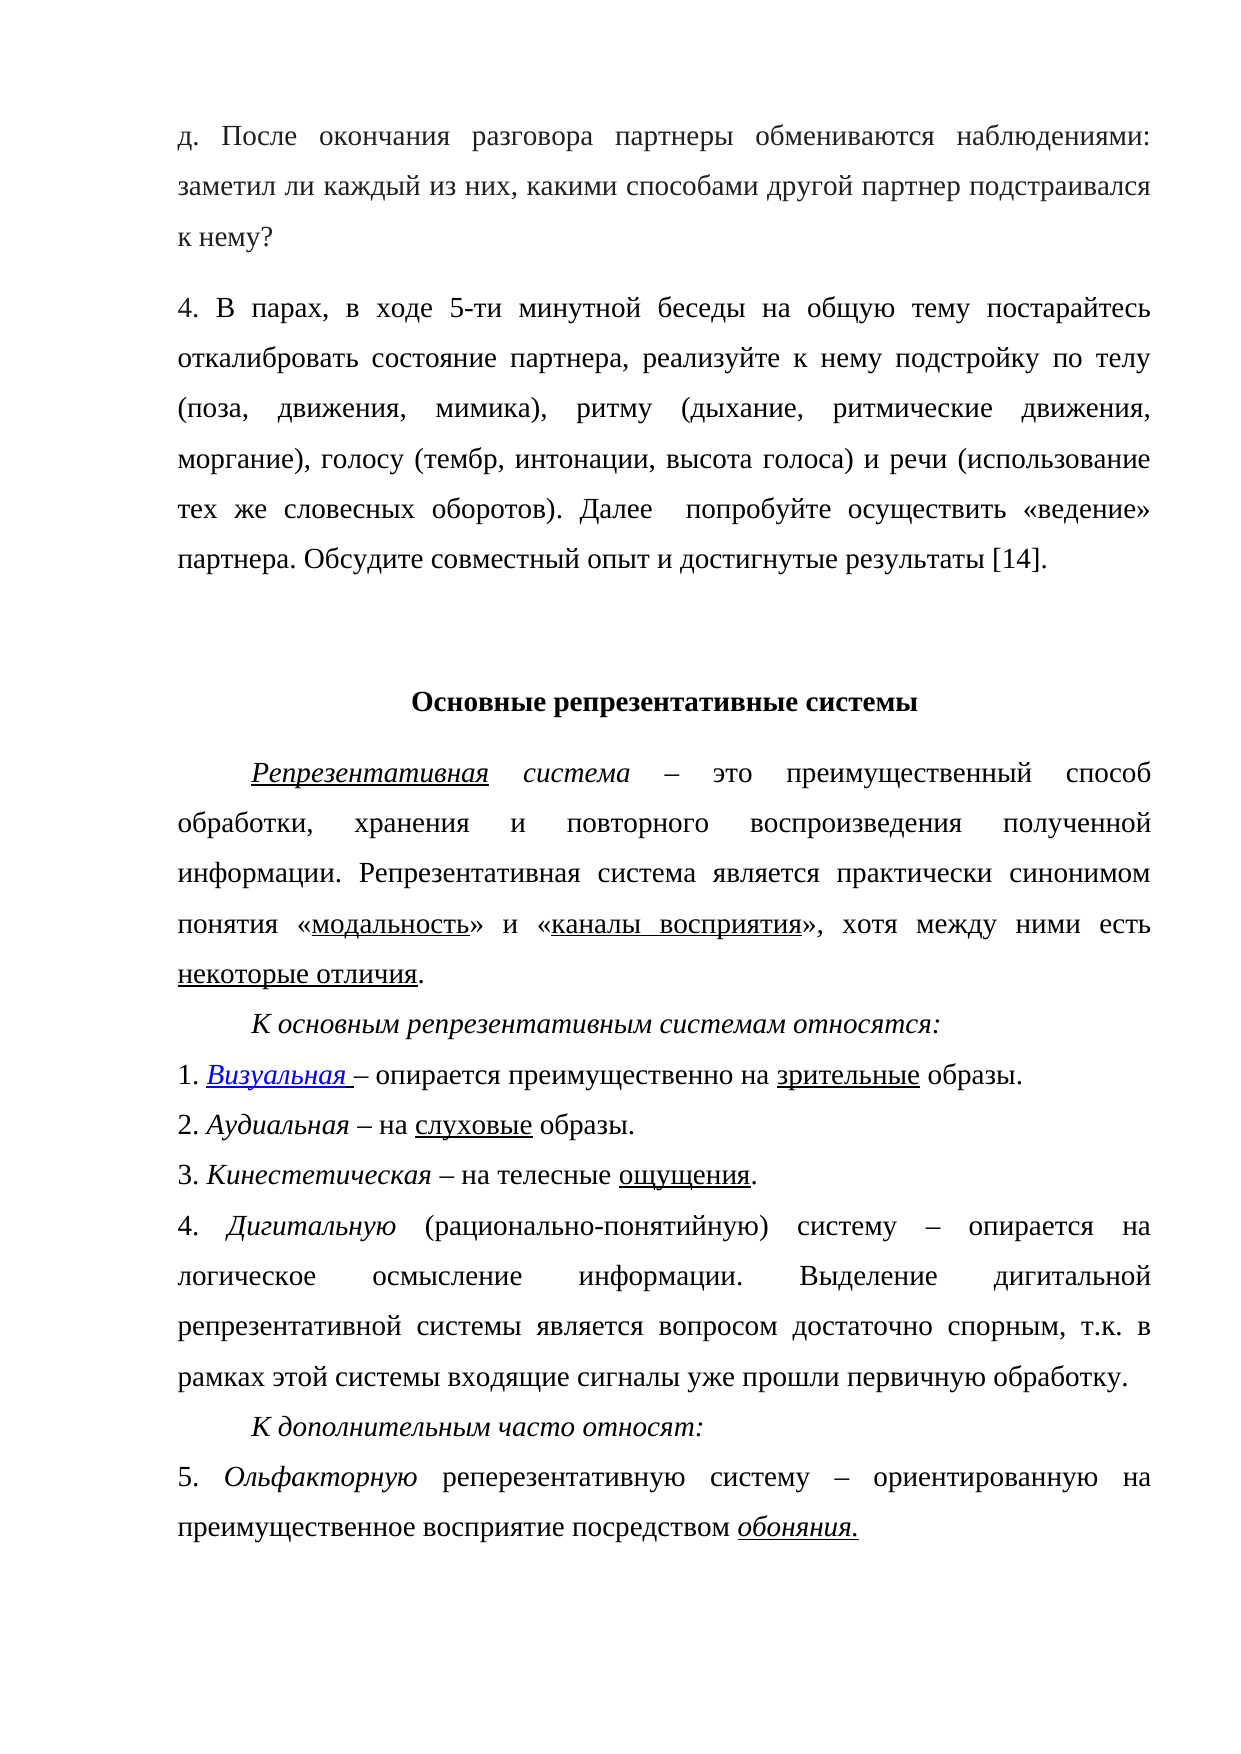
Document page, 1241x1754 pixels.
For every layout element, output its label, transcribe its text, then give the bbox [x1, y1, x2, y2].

text 1. Визуальная – опирается преимущественно на зрительные образы. [177, 1057, 1152, 1090]
text К основным репрезентативным системам относятся: [177, 1006, 1152, 1040]
text 3. Кинестетическая – на телесные ощущения. [177, 1157, 1152, 1191]
text 4. Дигитальную (рационально-понятийную) систему – опирается на логическое осмысление информации. Выделение дигитальной репрезентативной системы является вопросом достаточно спорным, т.к. в рамках этой системы входящие сигналы уже прошли первичную обработку. [177, 1208, 1152, 1392]
text Основные репрезентативные системы [177, 684, 1152, 717]
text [177, 118, 1152, 252]
text К дополнительным часто относят: [177, 1409, 1152, 1442]
text 4. В парах, в ходе 5-ти минутной беседы на общую тему постарайтесь откалибровать состояние партнера, реализуйте к нему подстройку по телу (поза, движения, мимика), ритму (дыхание, ритмические движения, моргание), голосу (тембр, интонации, высота голоса) и речи (использование тех же словесных оборотов). Далее попробуйте осуществить «ведение» партнера. Обсудите совместный опыт и достигнутые результаты [14]. [177, 290, 1152, 575]
text Репрезентативная система – это преимущественный способ обработки, хранения и повторного воспроизведения полученной информации. Репрезентативная система является практически синонимом понятия «модальность» и «каналы восприятия», хотя между ними есть некоторые отличия. [177, 755, 1152, 990]
text 2. Аудиальная – на слуховые образы. [177, 1107, 1152, 1141]
text 5. Ольфакторную реперезентативную систему – ориентированную на преимущественное восприятие посредством обоняния. [177, 1459, 1152, 1543]
